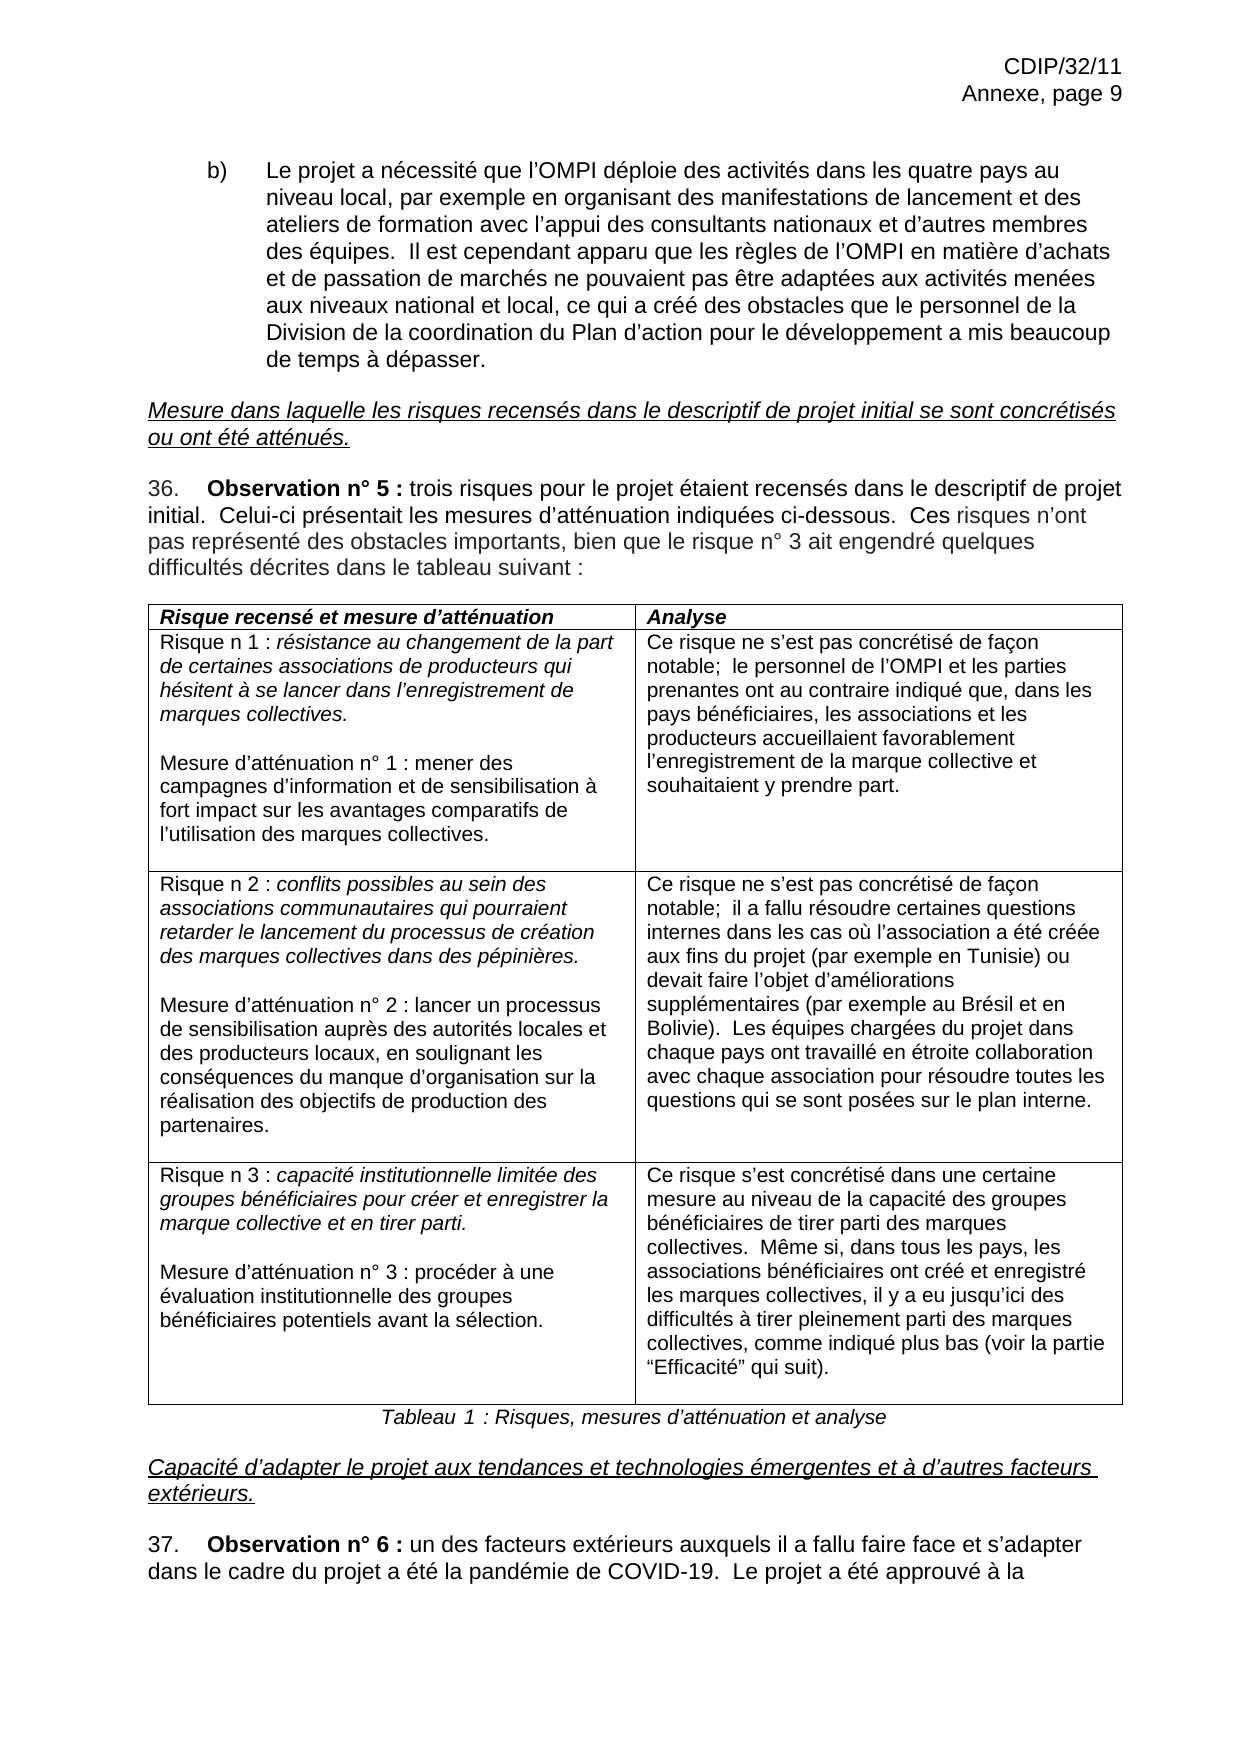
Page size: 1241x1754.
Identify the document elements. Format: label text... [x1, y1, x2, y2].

text Tableau 1 : Risques, mesures d’atténuation et analyse [148, 1405, 1122, 1428]
table_cell Ce risque ne s’est pas concrétisé de façon notable; il a fallu résoudre certaines questions internes dans les cas où l’association a été créée aux fins du projet (par exemple en Tunisie) ou devait faire l’objet d’améliorations supplémentaires (par exemple au Brésil et en Bolivie). Les équipes chargées du projet dans chaque pays ont travaillé en étroite collaboration avec chaque association pour résoudre toutes les questions qui se sont posées sur le plan interne. [636, 872, 1122, 1162]
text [148, 1531, 1122, 1584]
table_header Analyse [636, 605, 1122, 628]
table_cell Ce risque s’est concrétisé dans une certaine mesure au niveau de la capacité des groupes bénéficiaires de tirer parti des marques collectives. Même si, dans tous les pays, les associations bénéficiaires ont créé et enregistré les marques collectives, il y a eu jusqu’ici des difficultés à tirer pleinement parti des marques collectives, comme indiqué plus bas (voir la partie “Efficacité” qui suit). [636, 1163, 1122, 1403]
list Le projet a nécessité que l’OMPI déploie des activités dans les quatre pays au niveau local, par exemple en organisant des manifestations de lancement et des ateliers de formation avec l’appui des consultants nationaux et d’autres membres des équipes. Il est cependant apparu que les règles de l’OMPI en matière d’achats et de passation de marchés ne pouvaient pas être adaptées aux activités menées aux niveaux national et local, ce qui a créé des obstacles que le personnel de la Division de la coordination du Plan d’action pour le développement a mis beaucoup de temps à dépasser. [207, 156, 1122, 372]
text Capacité d’adapter le projet aux tendances et technologies émergentes et à d’autres facteurs extérieurs. [148, 1453, 1122, 1506]
table_cell Risque n 1 : résistance au changement de la part de certaines associations de producteurs qui hésitent à se lancer dans l’enregistrement de marques collectives. Mesure d’atténuation n° 1 : mener des campagnes d’information et de sensibilisation à fort impact sur les avantages comparatifs de l’utilisation des marques collectives. [149, 630, 635, 871]
table_cell Risque n 2 : conflits possibles au sein des associations communautaires qui pourraient retarder le lancement du processus de création des marques collectives dans des pépinières. Mesure d’atténuation n° 2 : lancer un processus de sensibilisation auprès des autorités locales et des producteurs locaux, en soulignant les conséquences du manque d’organisation sur la réalisation des objectifs de production des partenaires. [149, 872, 635, 1162]
text Mesure dans laquelle les risques recensés dans le descriptif de projet initial se sont concrétisés ou ont été atténués. [148, 397, 1122, 450]
table_cell Risque n 3 : capacité institutionnelle limitée des groupes bénéficiaires pour créer et enregistrer la marque collective et en tirer parti. Mesure d’atténuation n° 3 : procéder à une évaluation institutionnelle des groupes bénéficiaires potentiels avant la sélection. [149, 1163, 635, 1403]
text Observation n° 5 : trois risques pour le projet étaient recensés dans le descriptif de projet initial. Celui-ci présentait les mesures d’atténuation indiquées ci-dessous. Ces risques n’ont pas représenté des obstacles importants, bien que le risque n° 3 ait engendré quelques difficultés décrites dans le tableau suivant : [148, 475, 1122, 581]
table_cell Ce risque ne s’est pas concrétisé de façon notable; le personnel de l’OMPI et les parties prenantes ont au contraire indiqué que, dans les pays bénéficiaires, les associations et les producteurs accueillaient favorablement l’enregistrement de la marque collective et souhaitaient y prendre part. [636, 630, 1122, 871]
table_header Risque recensé et mesure d’atténuation [149, 605, 635, 628]
